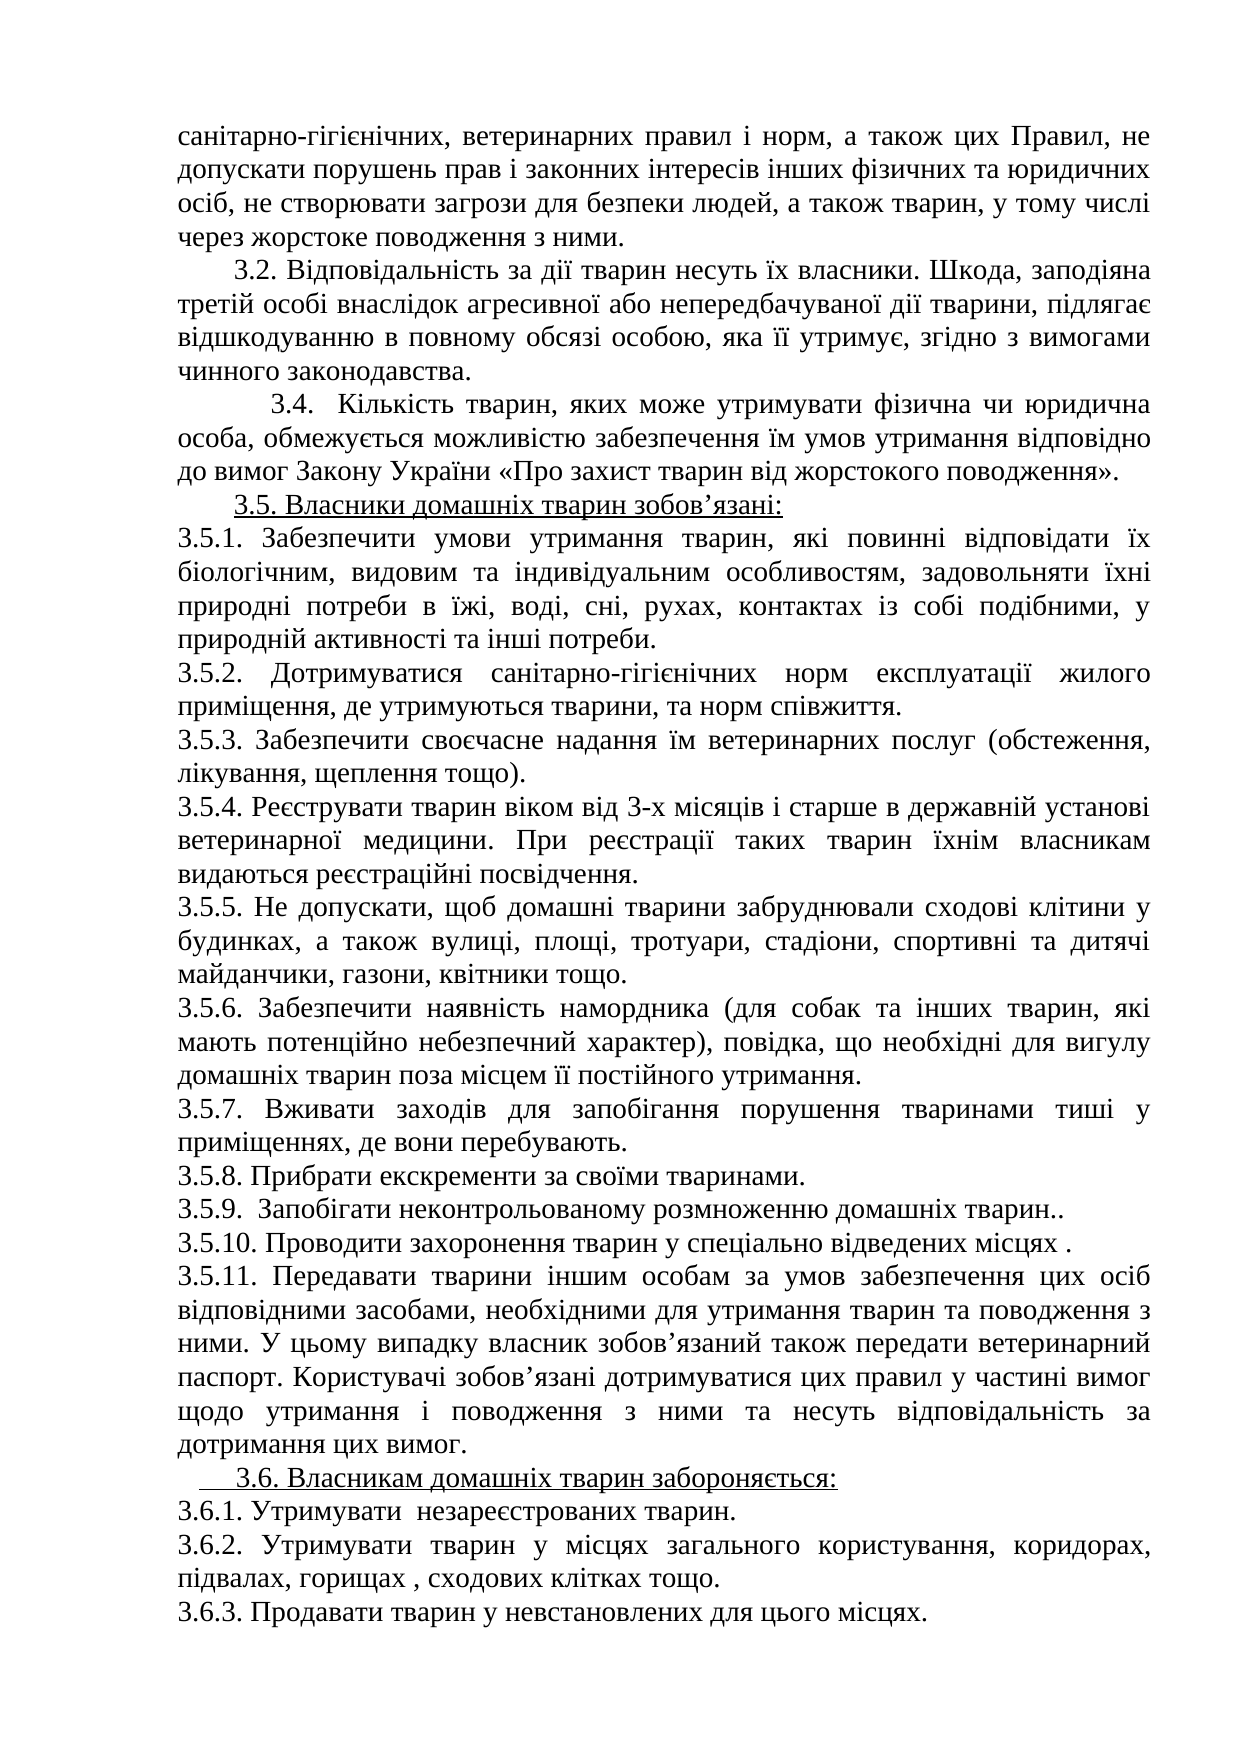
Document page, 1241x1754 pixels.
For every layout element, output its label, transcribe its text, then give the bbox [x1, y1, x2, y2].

text 3.5.6. Забезпечити наявність намордника (для собак та інших тварин, які мають потенційно небезпечний характер), повідка, що необхідні для вигулу домашніх тварин поза місцем її постійного утримання. [177, 990, 1152, 1091]
text 3.5.8. Прибрати екскременти за своїми тваринами. [177, 1158, 1152, 1191]
text 3.5.1. Забезпечити умови утримання тварин, які повинні відповідати їх біологічним, видовим та індивідуальним особливостям, задовольняти їхні природні потреби в їжі, воді, сні, рухах, контактах із собі подібними, у природній активності та інші потреби. [177, 521, 1152, 655]
text 3.5.10. Проводити захоронення тварин у спеціально відведених місцях . [177, 1225, 1152, 1258]
text 3.6. Власникам домашніх тварин забороняється: [177, 1460, 1152, 1493]
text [177, 118, 1152, 252]
text 3.5.5. Не допускати, щоб домашні тварини забруднювали сходові клітини у будинках, а також вулиці, площі, тротуари, стадіони, спортивні та дитячі майданчики, газони, квітники тощо. [177, 889, 1152, 990]
text 3.5.7. Вживати заходів для запобігання порушення тваринами тиші у приміщеннях, де вони перебувають. [177, 1091, 1152, 1158]
text 3.2. Відповідальність за дії тварин несуть їх власники. Шкода, заподіяна третій особі внаслідок агресивної або непередбачуваної дії тварини, підлягає відшкодуванню в повному обсязі особою, яка її утримує, згідно з вимогами чинного законодавства. [177, 252, 1152, 386]
text 3.5.2. Дотримуватися санітарно-гігієнічних норм експлуатації жилого приміщення, де утримуються тварини, та норм співжиття. [177, 655, 1152, 722]
text 3.6.3. Продавати тварин у невстановлених для цього місцях. [177, 1594, 1152, 1627]
text 3.5.9. Запобігати неконтрольованому розмноженню домашніх тварин.. [177, 1191, 1152, 1225]
text 3.6.1. Утримувати незареєстрованих тварин. [177, 1493, 1152, 1527]
text 3.5.3. Забезпечити своєчасне надання їм ветеринарних послуг (обстеження, лікування, щеплення тощо). [177, 722, 1152, 789]
text 3.5.11. Передавати тварини іншим особам за умов забезпечення цих осіб відповідними засобами, необхідними для утримання тварин та поводження з ними. У цьому випадку власник зобов’язаний також передати ветеринарний паспорт. Користувачі зобов’язані дотримуватися цих правил у частині вимог щодо утримання і поводження з ними та несуть відповідальність за дотримання цих вимог. [177, 1258, 1152, 1460]
text 3.6.2. Утримувати тварин у місцях загального користування, коридорах, підвалах, горищах , сходових клітках тощо. [177, 1527, 1152, 1594]
text 3.4. Кількість тварин, яких може утримувати фізична чи юридична особа, обмежується можливістю забезпечення їм умов утримання відповідно до вимог Закону України «Про захист тварин від жорстокого поводження». [177, 386, 1152, 487]
text 3.5.4. Реєструвати тварин віком від 3-х місяців і старше в державній установі ветеринарної медицини. При реєстрації таких тварин їхнім власникам видаються реєстраційні посвідчення. [177, 789, 1152, 889]
text 3.5. Власники домашніх тварин зобов’язані: [177, 487, 1152, 521]
